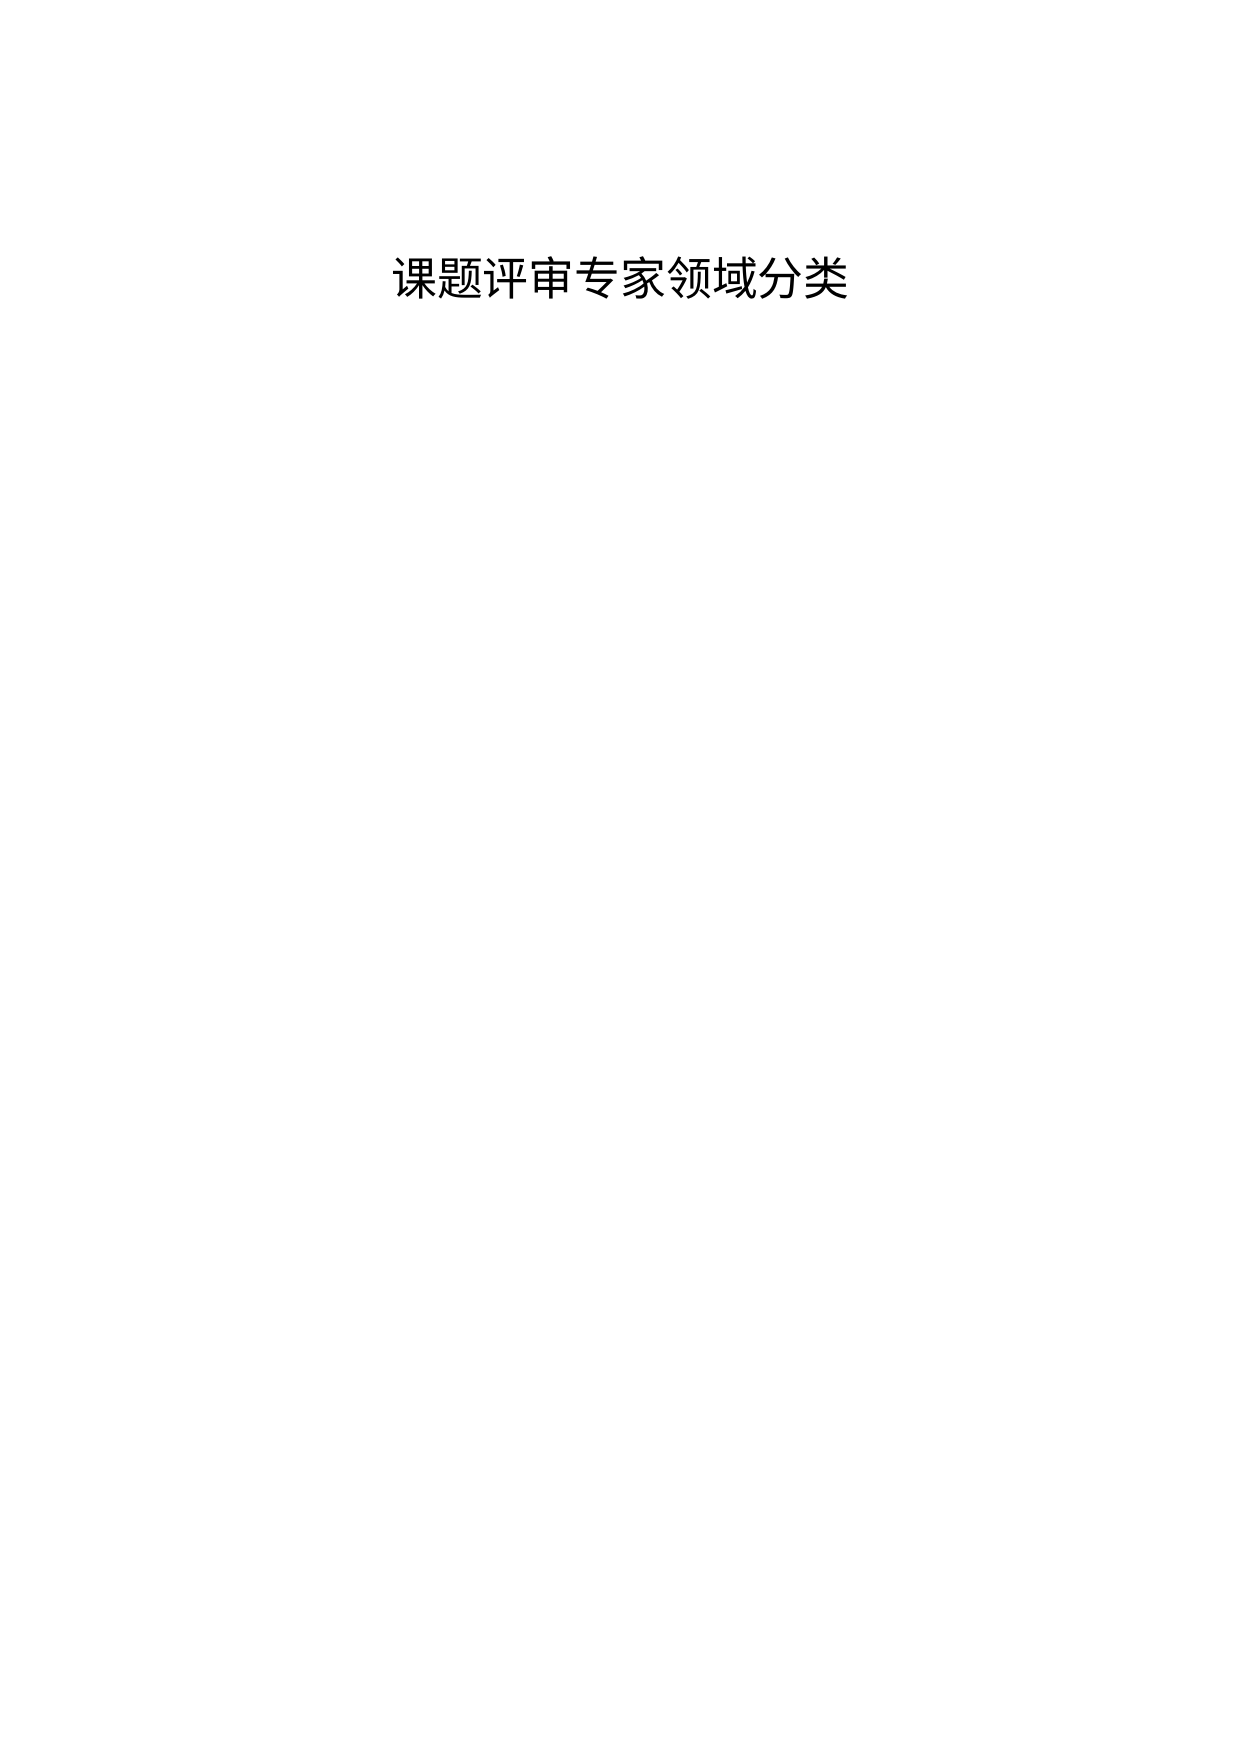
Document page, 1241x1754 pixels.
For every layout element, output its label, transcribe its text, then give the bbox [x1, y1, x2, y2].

text 课题评审专家领域分类 [187, 227, 1053, 324]
